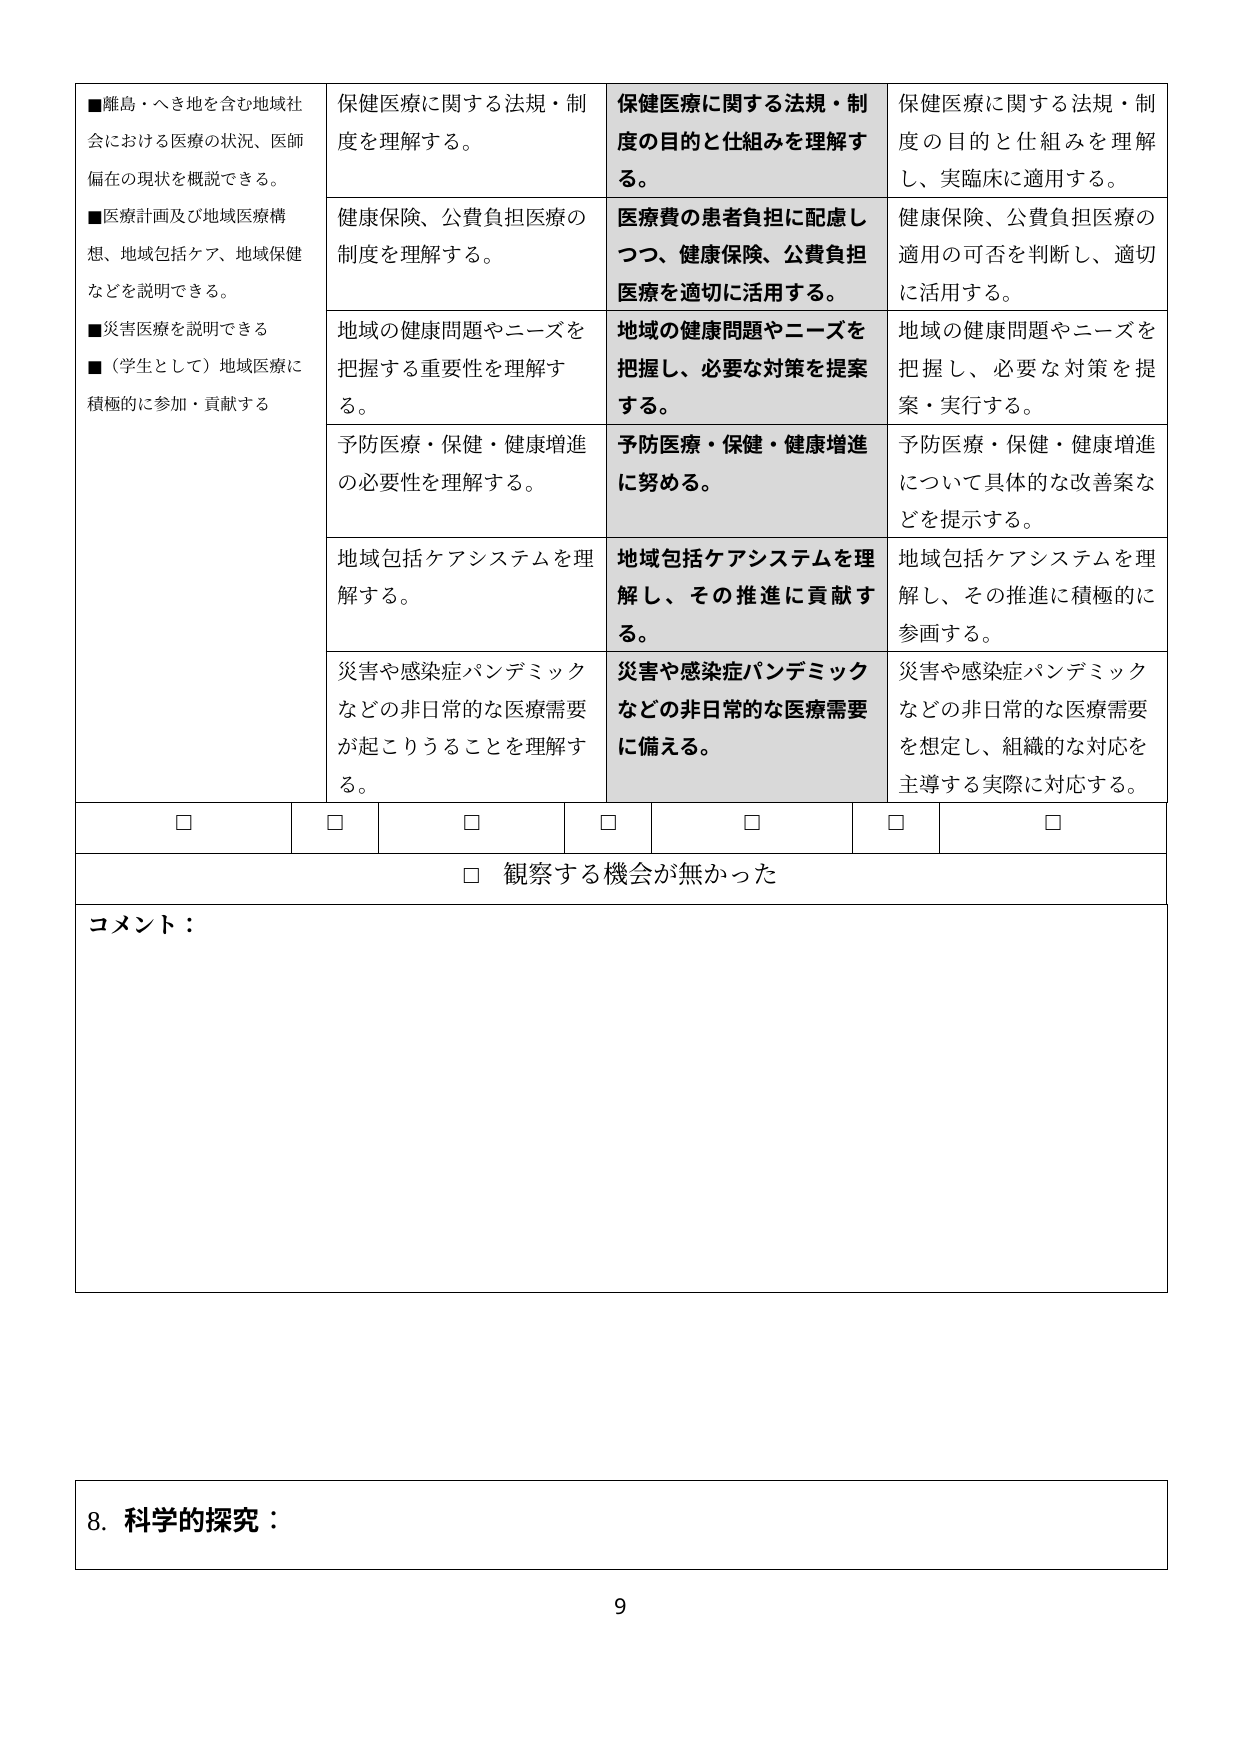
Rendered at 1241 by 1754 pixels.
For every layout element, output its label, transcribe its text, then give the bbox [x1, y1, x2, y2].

table_cell 地域包括ケアシステムを理解し、その推進に貢献する。 [607, 538, 887, 651]
table_cell 災害や感染症パンデミックなどの非日常的な医療需要を想定し、組織的な対応を主導する実際に対応する。 [888, 652, 1167, 802]
table_cell 地域包括ケアシステムを理解する。 [327, 538, 606, 651]
table_cell □ [853, 803, 939, 853]
table_cell 保健医療に関する法規・制度の目的と仕組みを理解し、実臨床に適用する。 [888, 84, 1167, 197]
table_cell □ [940, 803, 1166, 853]
table_cell コメント： [76, 905, 1167, 1292]
table_cell 保健医療に関する法規・制度を理解する。 [327, 84, 606, 197]
table_cell □ [292, 803, 378, 853]
table_cell 地域の健康問題やニーズを把握し、必要な対策を提案・実行する。 [888, 311, 1167, 424]
table_cell 健康保険、公費負担医療の制度を理解する。 [327, 198, 606, 310]
table_cell 医療費の患者負担に配慮しつつ、健康保険、公費負担医療を適切に活用する。 [607, 198, 887, 310]
table_cell 予防医療・保健・健康増進の必要性を理解する。 [327, 425, 606, 537]
table_cell □ 観察する機会が無かった [76, 854, 1166, 904]
table_cell □ [565, 803, 651, 853]
table_cell □ [379, 803, 564, 853]
table_cell 予防医療・保健・健康増進について具体的な改善案などを提示する。 [888, 425, 1167, 537]
table_cell 地域の健康問題やニーズを把握する重要性を理解する。 [327, 311, 606, 424]
table_cell 保健医療に関する法規・制度の目的と仕組みを理解する。 [607, 84, 887, 197]
table_cell 地域包括ケアシステムを理解し、その推進に積極的に参画する。 [888, 538, 1167, 651]
table_cell ■離島・へき地を含む地域社会における医療の状況、医師偏在の現状を概説できる。 ■医療計画及び地域医療構想、地域包括ケア、地域保健などを説明できる。 ■災害医療を説明できる ■（学生として）地域医療に積極的に参加・貢献する [76, 84, 326, 802]
table_cell □ [652, 803, 852, 853]
table_cell 健康保険、公費負担医療の適用の可否を判断し、適切に活用する。 [888, 198, 1167, 310]
table_cell □ [76, 803, 291, 853]
table_cell 災害や感染症パンデミックなどの非日常的な医療需要が起こりうることを理解する。 [327, 652, 606, 802]
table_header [76, 1481, 1167, 1569]
table_cell 予防医療・保健・健康増進に努める。 [607, 425, 887, 537]
table_cell 災害や感染症パンデミックなどの非日常的な医療需要に備える。 [607, 652, 887, 802]
table_cell 地域の健康問題やニーズを把握し、必要な対策を提案する。 [607, 311, 887, 424]
